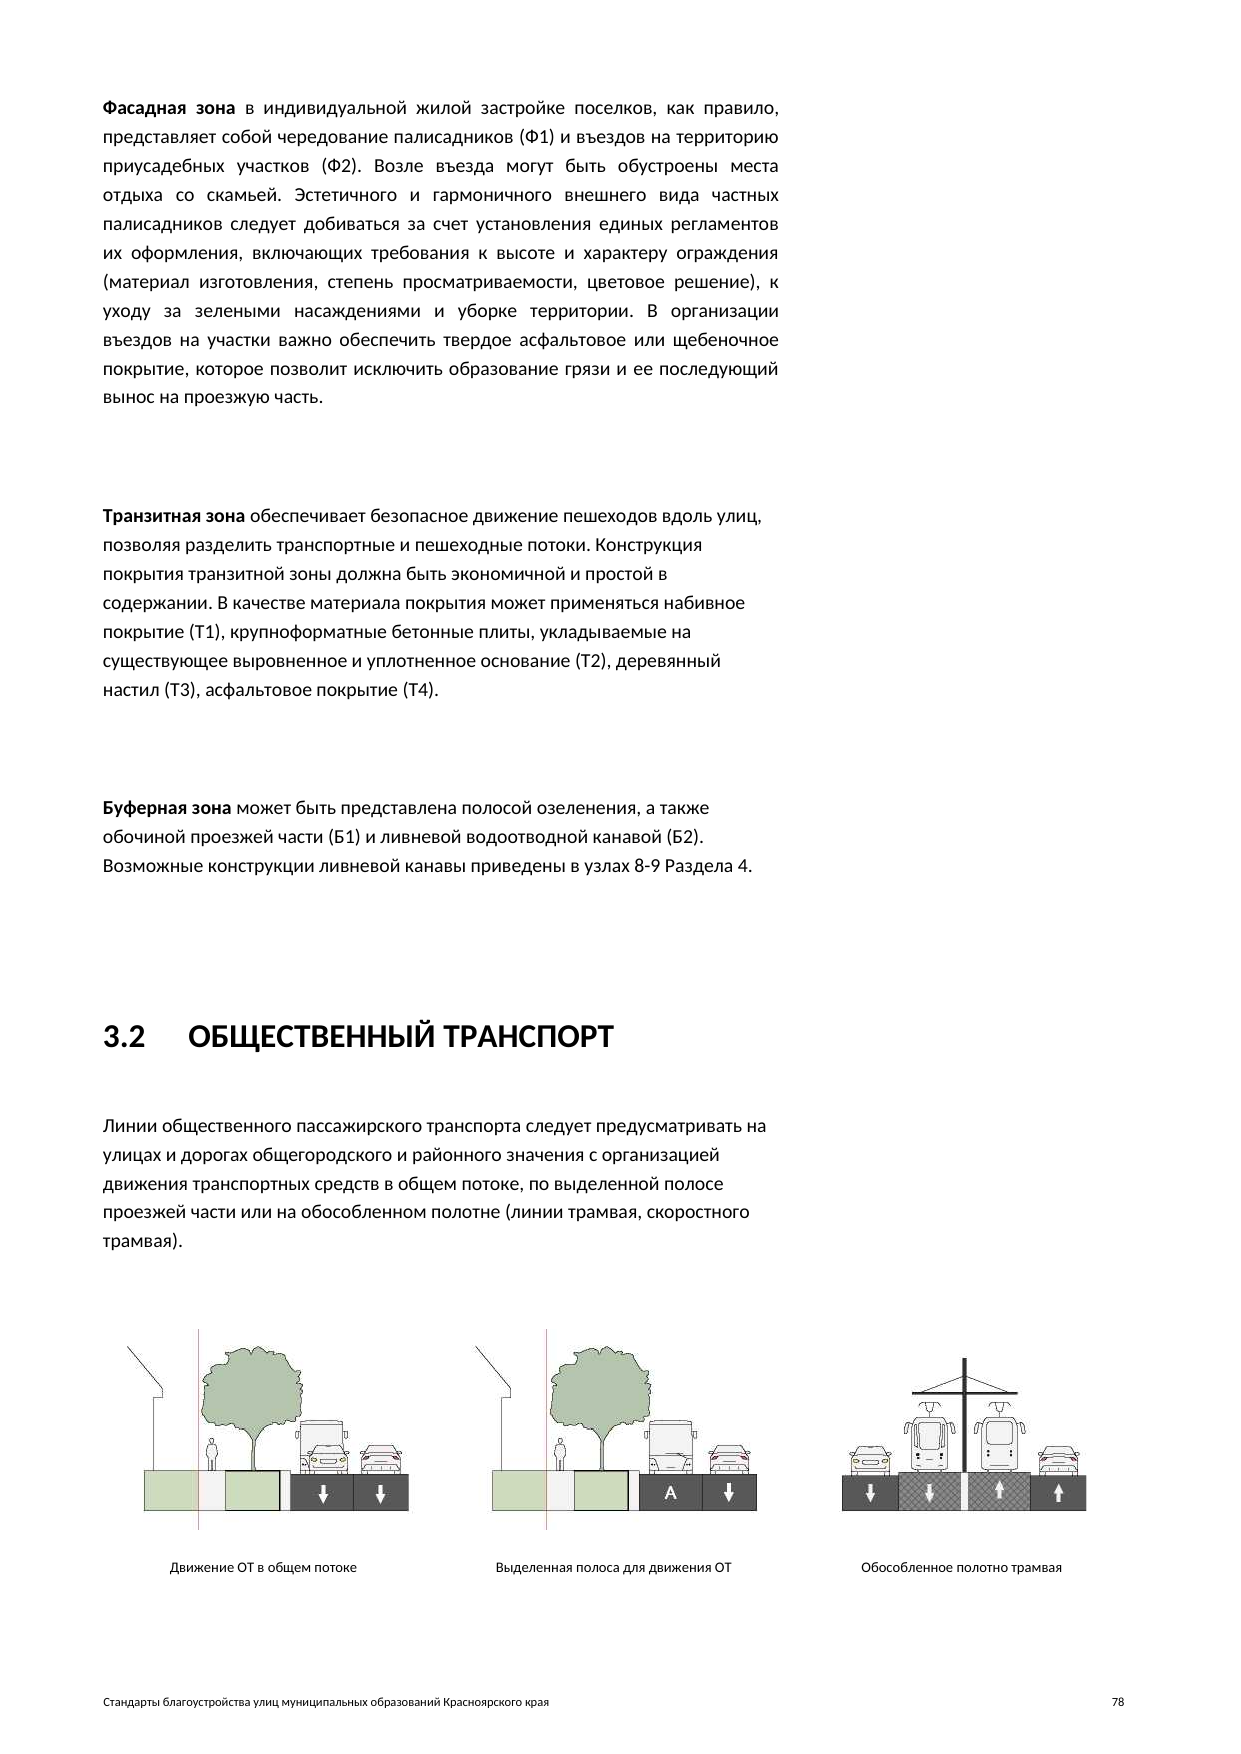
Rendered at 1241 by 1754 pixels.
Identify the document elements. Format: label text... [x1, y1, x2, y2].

text Движение ОТ в общем потоке [169, 1561, 357, 1576]
text Обособленное полотно трамвая [861, 1561, 1062, 1576]
text Выделенная полоса для движения ОТ [496, 1561, 732, 1576]
text Буферная зона может быть представлена полосой озеленения, а также обочиной проезжей части (Б1) и ливневой водоотводной канавой (Б2). Возможные конструкции ливневой канавы приведены в узлах 8-9 Раздела 4. [103, 791, 779, 878]
text Линии общественного пассажирского транспорта следует предусматривать на улицах и дорогах общегородского и районного значения с организацией движения транспортных средств в общем потоке, по выделенной полосе проезжей части или на обособленном полотне (линии трамвая, скоростного трамвая). [103, 1109, 779, 1254]
text Транзитная зона обеспечивает безопасное движение пешеходов вдоль улиц, позволяя разделить транспортные и пешеходные потоки. Конструкция покрытия транзитной зоны должна быть экономичной и простой в содержании. В качестве материала покрытия может применяться набивное покрытие (Т1), крупноформатные бетонные плиты, укладываемые на существующее выровненное и уплотненное основание (Т2), деревянный настил (Т3), асфальтовое покрытие (Т4). [103, 499, 779, 702]
picture [127, 1329, 1087, 1530]
text Фасадная зона в индивидуальной жилой застройке поселков, как правило, представляет собой чередование палисадников (Ф1) и въездов на территорию приусадебных участков (Ф2). Возле въезда могут быть обустроены места отдыха со скамьей. Эстетичного и гармоничного внешнего вида частных палисадников следует добиваться за счет установления единых регламентов их оформления, включающих требования к высоте и характеру ограждения (материал изготовления, степень просматриваемости, цветовое решение), к уходу за зелеными насаждениями и уборке территории. В организации въездов на участки важно обеспечить твердое асфальтовое или щебеночное покрытие, которое позволит исключить образование грязи и ее последующий вынос на проезжую часть. [103, 91, 779, 410]
list ОБЩЕСТВЕННЫЙ ТРАНСПОРТ [103, 1021, 779, 1054]
